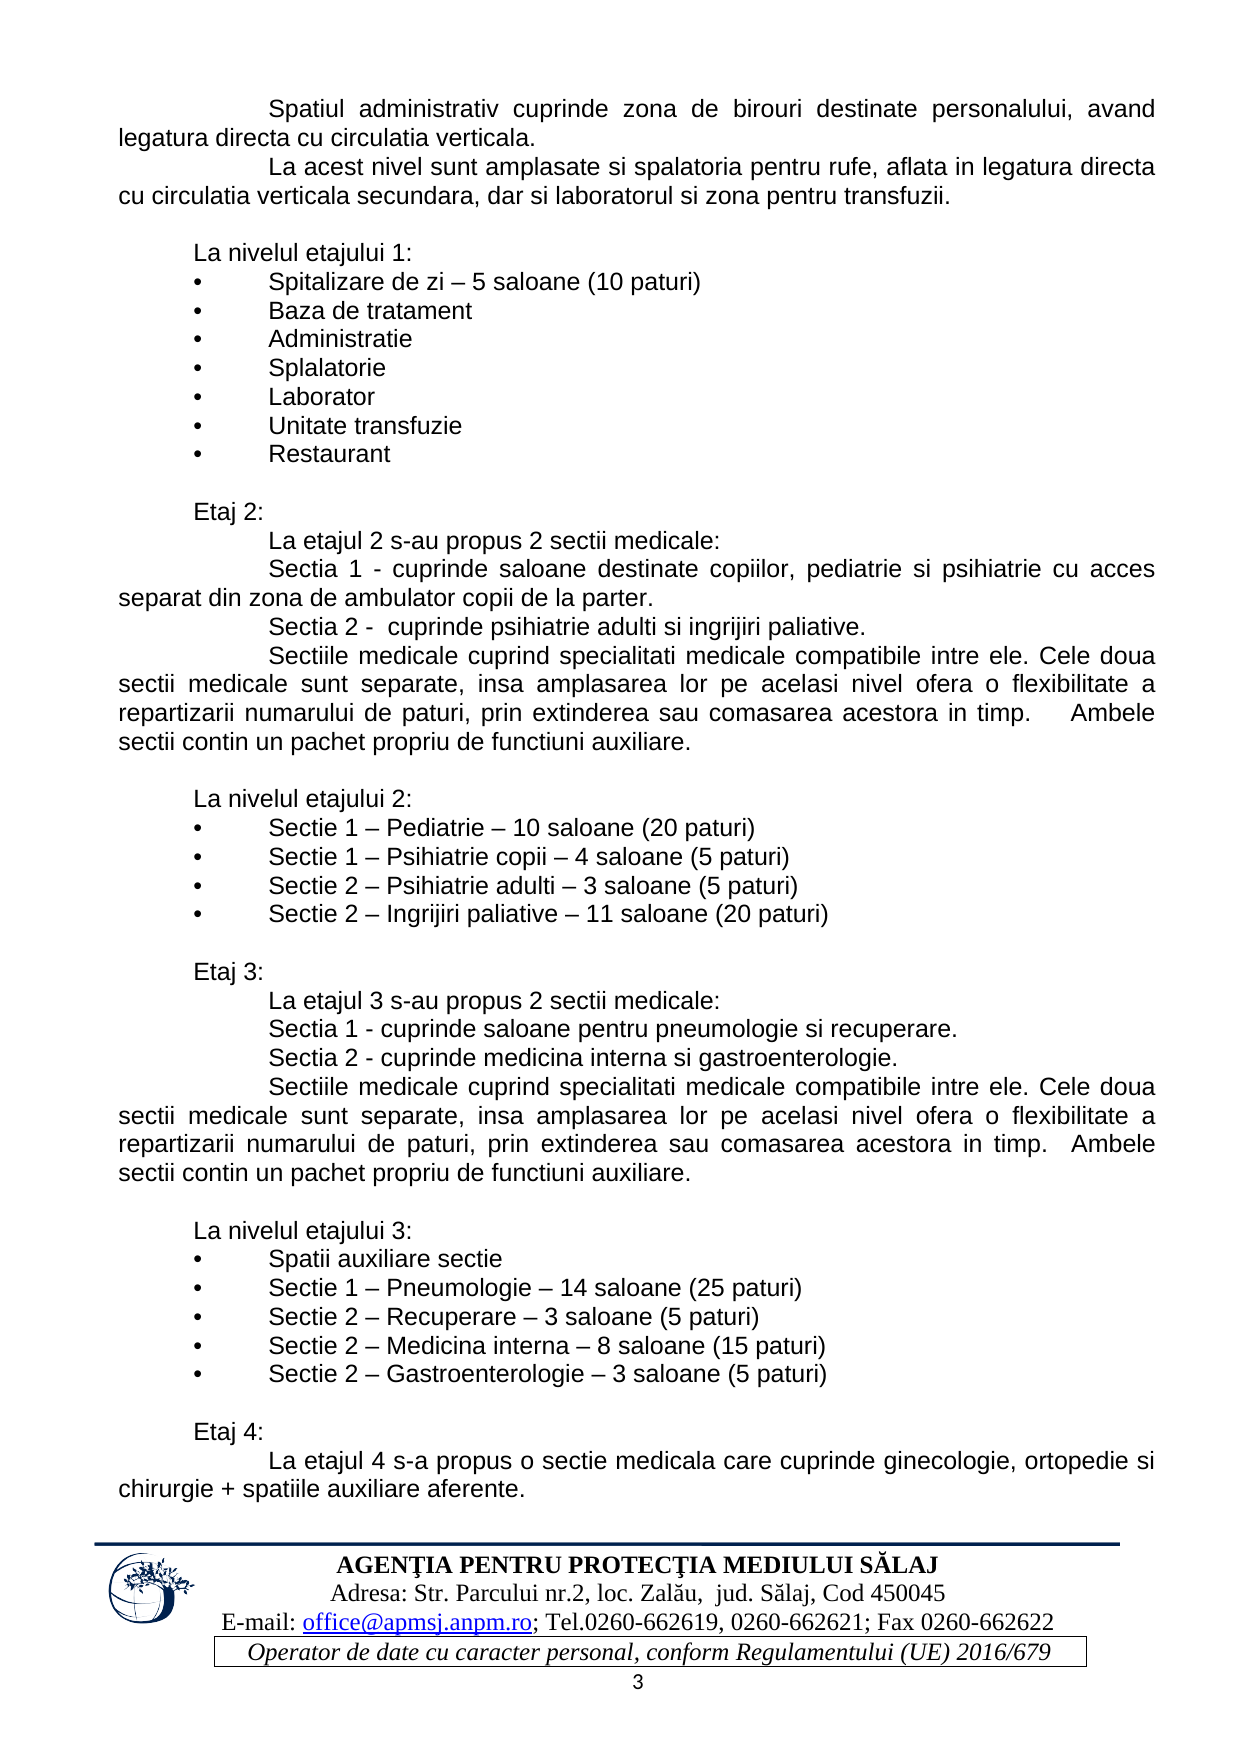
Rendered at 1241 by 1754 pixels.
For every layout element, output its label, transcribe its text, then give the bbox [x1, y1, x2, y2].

text La etajul 4 s-a propus o sectie medicala care cuprinde ginecologie, ortopedie si chirurgie + spatiile auxiliare aferente. [118, 1446, 1157, 1503]
text • Sectie 2 – Gastroenterologie – 3 saloane (5 paturi) [118, 1359, 1157, 1388]
text • Sectie 2 – Recuperare – 3 saloane (5 paturi) [118, 1302, 1157, 1331]
text La etajul 2 s-au propus 2 sectii medicale: [118, 526, 1157, 554]
text • Baza de tratament [118, 296, 1157, 324]
text • Sectie 1 – Pneumologie – 14 saloane (25 paturi) [118, 1273, 1157, 1302]
text Etaj 3: [118, 957, 1157, 986]
text La nivelul etajului 1: [118, 238, 1157, 267]
text Sectia 1 - cuprinde saloane destinate copiilor, pediatrie si psihiatrie cu acces separat din zona de ambulator copii de la parter. [118, 554, 1157, 612]
text • Restaurant [118, 439, 1157, 468]
text • Laborator [118, 382, 1157, 411]
text • Spatii auxiliare sectie [118, 1244, 1157, 1273]
text • Sectie 1 – Pediatrie – 10 saloane (20 paturi) [118, 813, 1157, 842]
text La acest nivel sunt amplasate si spalatoria pentru rufe, aflata in legatura directa cu circulatia verticala secundara, dar si laboratorul si zona pentru transfuzii. [118, 152, 1157, 209]
text Sectia 1 - cuprinde saloane pentru pneumologie si recuperare. [118, 1014, 1157, 1043]
text • Sectie 2 – Psihiatrie adulti – 3 saloane (5 paturi) [118, 871, 1157, 899]
text Etaj 2: [118, 497, 1157, 526]
text • Administratie [118, 324, 1157, 353]
text Etaj 4: [118, 1417, 1157, 1446]
text Sectia 2 - cuprinde psihiatrie adulti si ingrijiri paliative. [118, 612, 1157, 641]
text Sectia 2 - cuprinde medicina interna si gastroenterologie. [118, 1043, 1157, 1072]
text La nivelul etajului 2: [118, 784, 1157, 813]
text • Sectie 2 – Medicina interna – 8 saloane (15 paturi) [118, 1331, 1157, 1359]
text Sectiile medicale cuprind specialitati medicale compatibile intre ele. Cele doua sectii medicale sunt separate, insa amplasarea lor pe acelasi nivel ofera o flexibilitate a repartizarii numarului de paturi, prin extinderea sau comasarea acestora in timp. Ambele sectii contin un pachet propriu de functiuni auxiliare. [118, 1072, 1157, 1187]
text • Sectie 1 – Psihiatrie copii – 4 saloane (5 paturi) [118, 842, 1157, 871]
text • Spitalizare de zi – 5 saloane (10 paturi) [118, 267, 1157, 296]
text Spatiul administrativ cuprinde zona de birouri destinate personalului, avand legatura directa cu circulatia verticala. [118, 94, 1157, 152]
text La etajul 3 s-au propus 2 sectii medicale: [118, 986, 1157, 1014]
text • Unitate transfuzie [118, 411, 1157, 439]
text La nivelul etajului 3: [118, 1216, 1157, 1244]
text • Sectie 2 – Ingrijiri paliative – 11 saloane (20 paturi) [118, 899, 1157, 928]
text Sectiile medicale cuprind specialitati medicale compatibile intre ele. Cele doua sectii medicale sunt separate, insa amplasarea lor pe acelasi nivel ofera o flexibilitate a repartizarii numarului de paturi, prin extinderea sau comasarea acestora in timp. Ambele sectii contin un pachet propriu de functiuni auxiliare. [118, 641, 1157, 756]
text • Splalatorie [118, 353, 1157, 382]
